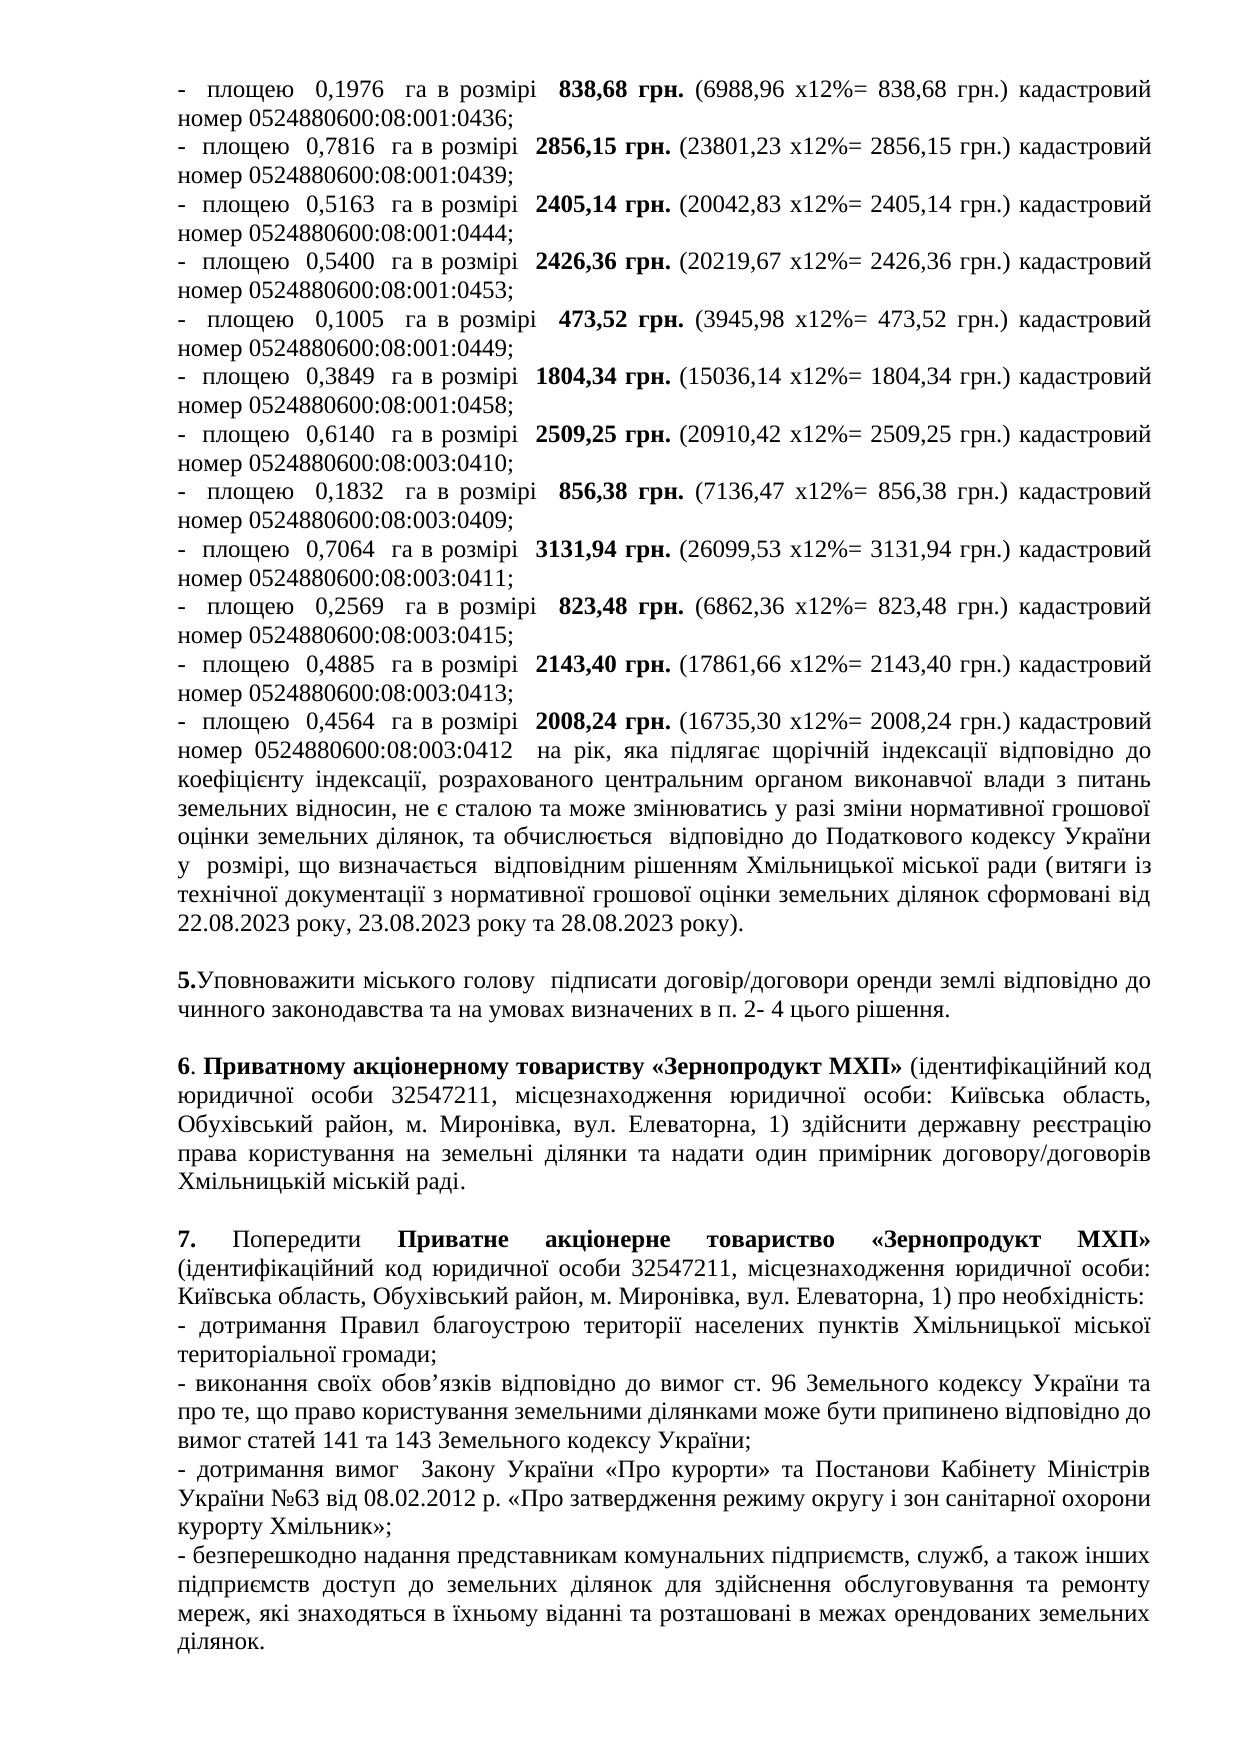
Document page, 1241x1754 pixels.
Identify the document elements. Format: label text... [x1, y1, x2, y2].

list - дотримання вимог Закону України «Про курорти» та Постанови Кабінету Міністрів України №63 від 08.02.2012 р. «Про затвердження режиму округу і зон санітарної охорони курорту Хмільник»; [177, 1454, 1152, 1540]
text - виконання своїх обов’язків відповідно до вимог ст. 96 Земельного кодексу України та про те, що право користування земельними ділянками може бути припинено відповідно до вимог статей 141 та 143 Земельного кодексу України; [177, 1368, 1152, 1454]
text - площею 0,2569 га в розмірі 823,48 грн. (6862,36 х12%= 823,48 грн.) кадастровий номер 0524880600:08:003:0415; [177, 591, 1152, 649]
text - безперешкодно надання представникам комунальних підприємств, служб, а також інших підприємств доступ до земельних ділянок для здійснення обслуговування та ремонту мереж, які знаходяться в їхньому віданні та розташовані в межах орендованих земельних ділянок. [177, 1540, 1152, 1655]
text - площею 0,3849 га в розмірі 1804,34 грн. (15036,14 х12%= 1804,34 грн.) кадастровий номер 0524880600:08:001:0458; [177, 361, 1152, 419]
text - дотримання Правил благоустрою території населених пунктів Хмільницької міської територіальної громади; [177, 1310, 1152, 1368]
text - площею 0,7816 га в розмірі 2856,15 грн. (23801,23 х12%= 2856,15 грн.) кадастровий номер 0524880600:08:001:0439; [177, 131, 1152, 189]
text - площею 0,6140 га в розмірі 2509,25 грн. (20910,42 х12%= 2509,25 грн.) кадастровий номер 0524880600:08:003:0410; [177, 419, 1152, 476]
text - площею 0,1976 га в розмірі 838,68 грн. (6988,96 х12%= 838,68 грн.) кадастровий номер 0524880600:08:001:0436; [177, 74, 1152, 131]
text 6. Приватному акціонерному товариству «Зернопродукт МХП» (ідентифікаційний код юридичної особи 32547211, місцезнаходження юридичної особи: Київська область, Обухівський район, м. Миронівка, вул. Елеваторна, 1) здійснити державну реєстрацію права користування на земельні ділянки та надати один примірник договору/договорів Хмільницькій міській раді. [177, 1051, 1152, 1195]
text - площею 0,1832 га в розмірі 856,38 грн. (7136,47 х12%= 856,38 грн.) кадастровий номер 0524880600:08:003:0409; [177, 476, 1152, 534]
text - площею 0,5163 га в розмірі 2405,14 грн. (20042,83 х12%= 2405,14 грн.) кадастровий номер 0524880600:08:001:0444; [177, 189, 1152, 246]
text - площею 0,7064 га в розмірі 3131,94 грн. (26099,53 х12%= 3131,94 грн.) кадастровий номер 0524880600:08:003:0411; [177, 534, 1152, 591]
text - площею 0,1005 га в розмірі 473,52 грн. (3945,98 х12%= 473,52 грн.) кадастровий номер 0524880600:08:001:0449; [177, 304, 1152, 361]
text 5.Уповноважити міського голову підписати договір/договори оренди землі відповідно до чинного законодавства та на умовах визначених в п. 2- 4 цього рішення. [177, 965, 1152, 1023]
text - площею 0,4564 га в розмірі 2008,24 грн. (16735,30 х12%= 2008,24 грн.) кадастровий номер 0524880600:08:003:0412 на рік, яка підлягає щорічній індексації відповідно до коефіцієнту індексації, розрахованого центральним органом виконавчої влади з питань земельних відносин, не є сталою та може змінюватись у разі зміни нормативної грошової оцінки земельних ділянок, та обчислюється відповідно до Податкового кодексу України у розмірі, що визначається відповідним рішенням Хмільницької міської ради (витяги із технічної документації з нормативної грошової оцінки земельних ділянок сформовані від 22.08.2023 року, 23.08.2023 року та 28.08.2023 року). [177, 706, 1152, 936]
text - площею 0,4885 га в розмірі 2143,40 грн. (17861,66 х12%= 2143,40 грн.) кадастровий номер 0524880600:08:003:0413; [177, 649, 1152, 706]
text - площею 0,5400 га в розмірі 2426,36 грн. (20219,67 х12%= 2426,36 грн.) кадастровий номер 0524880600:08:001:0453; [177, 246, 1152, 304]
text 7. Попередити Приватне акціонерне товариство «Зернопродукт МХП» (ідентифікаційний код юридичної особи 32547211, місцезнаходження юридичної особи: Київська область, Обухівський район, м. Миронівка, вул. Елеваторна, 1) про необхідність: [177, 1224, 1152, 1310]
